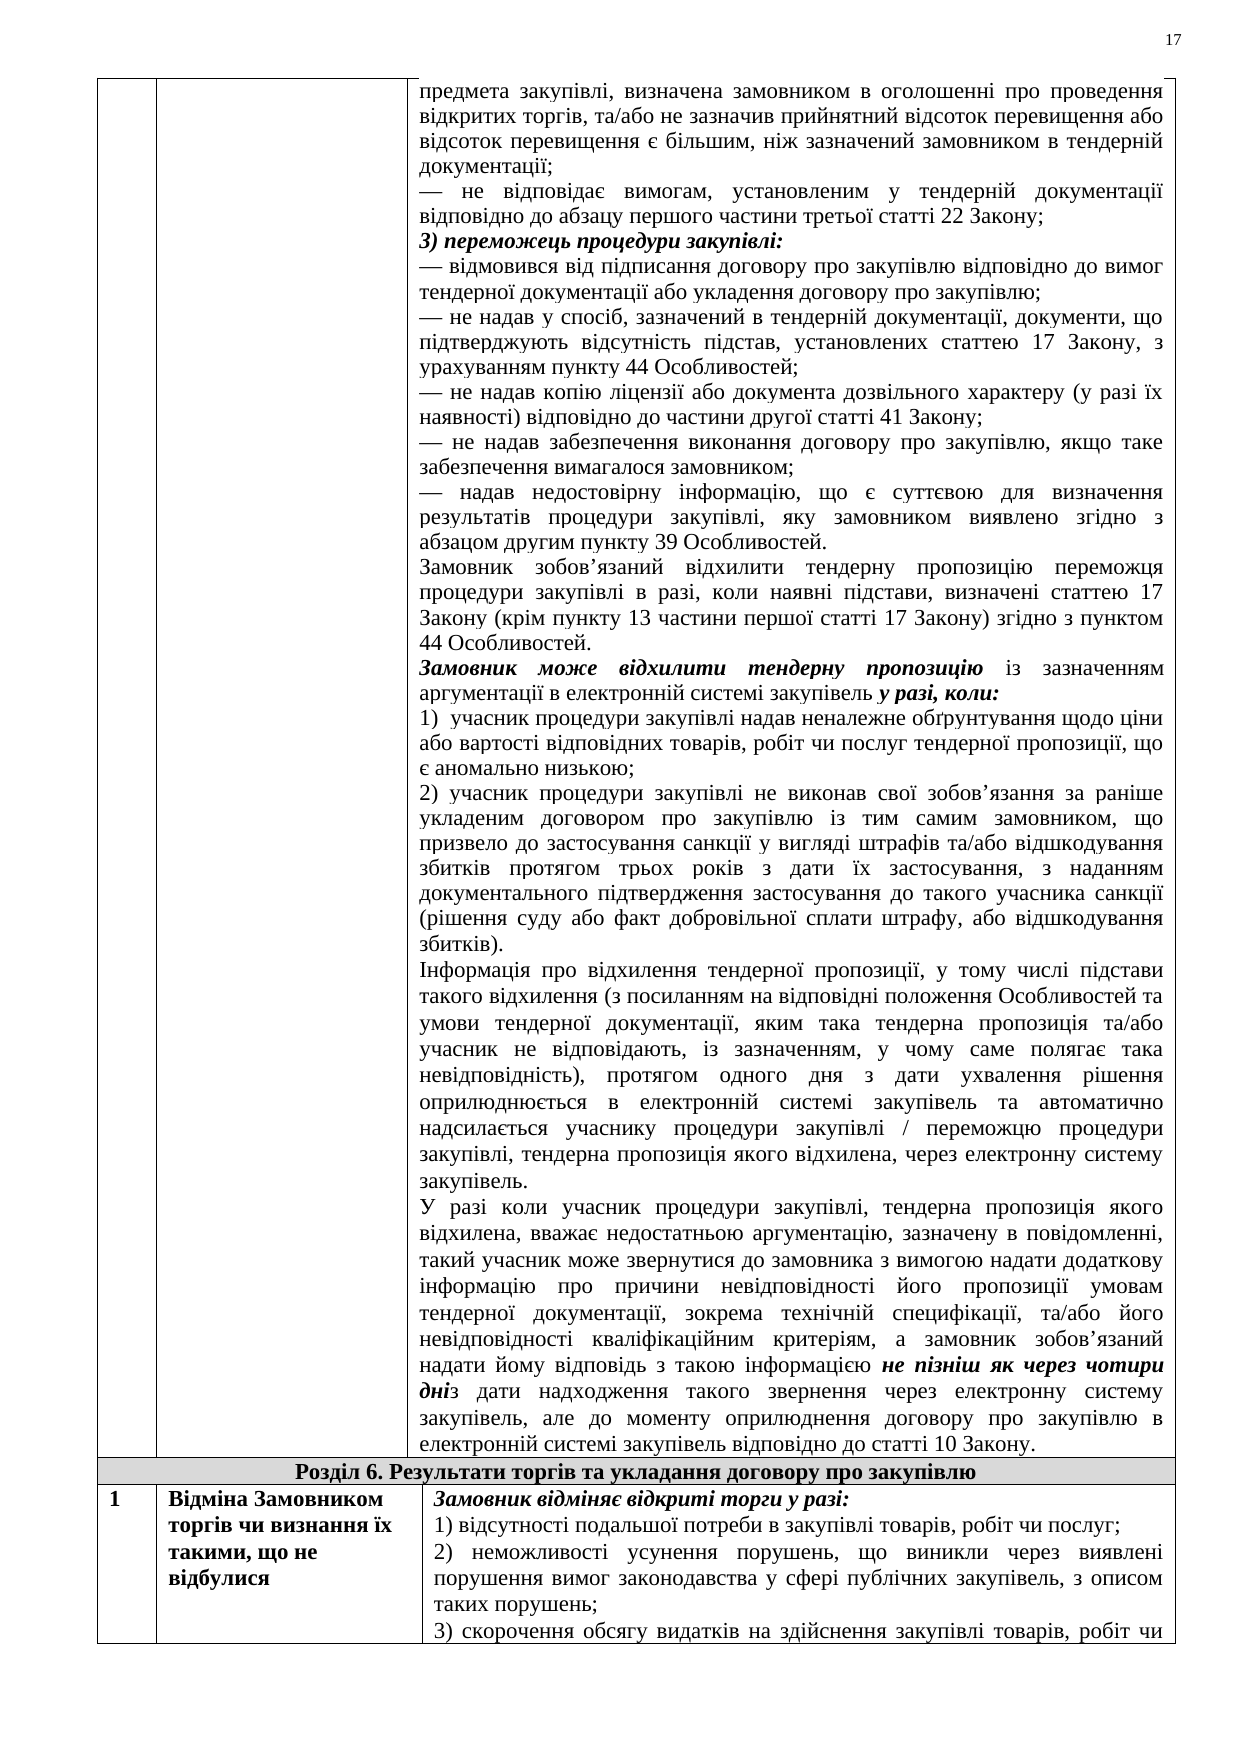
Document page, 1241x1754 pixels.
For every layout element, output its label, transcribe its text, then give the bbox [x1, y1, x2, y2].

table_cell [157, 79, 407, 1457]
table_cell 3 [98, 79, 156, 1457]
table_cell Розділ 6. Результати торгів та укладання договору про закупівлю [98, 1458, 1175, 1484]
table_cell 1 [98, 1485, 156, 1643]
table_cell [408, 79, 1175, 1457]
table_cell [157, 1485, 422, 1643]
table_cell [423, 1485, 1175, 1643]
